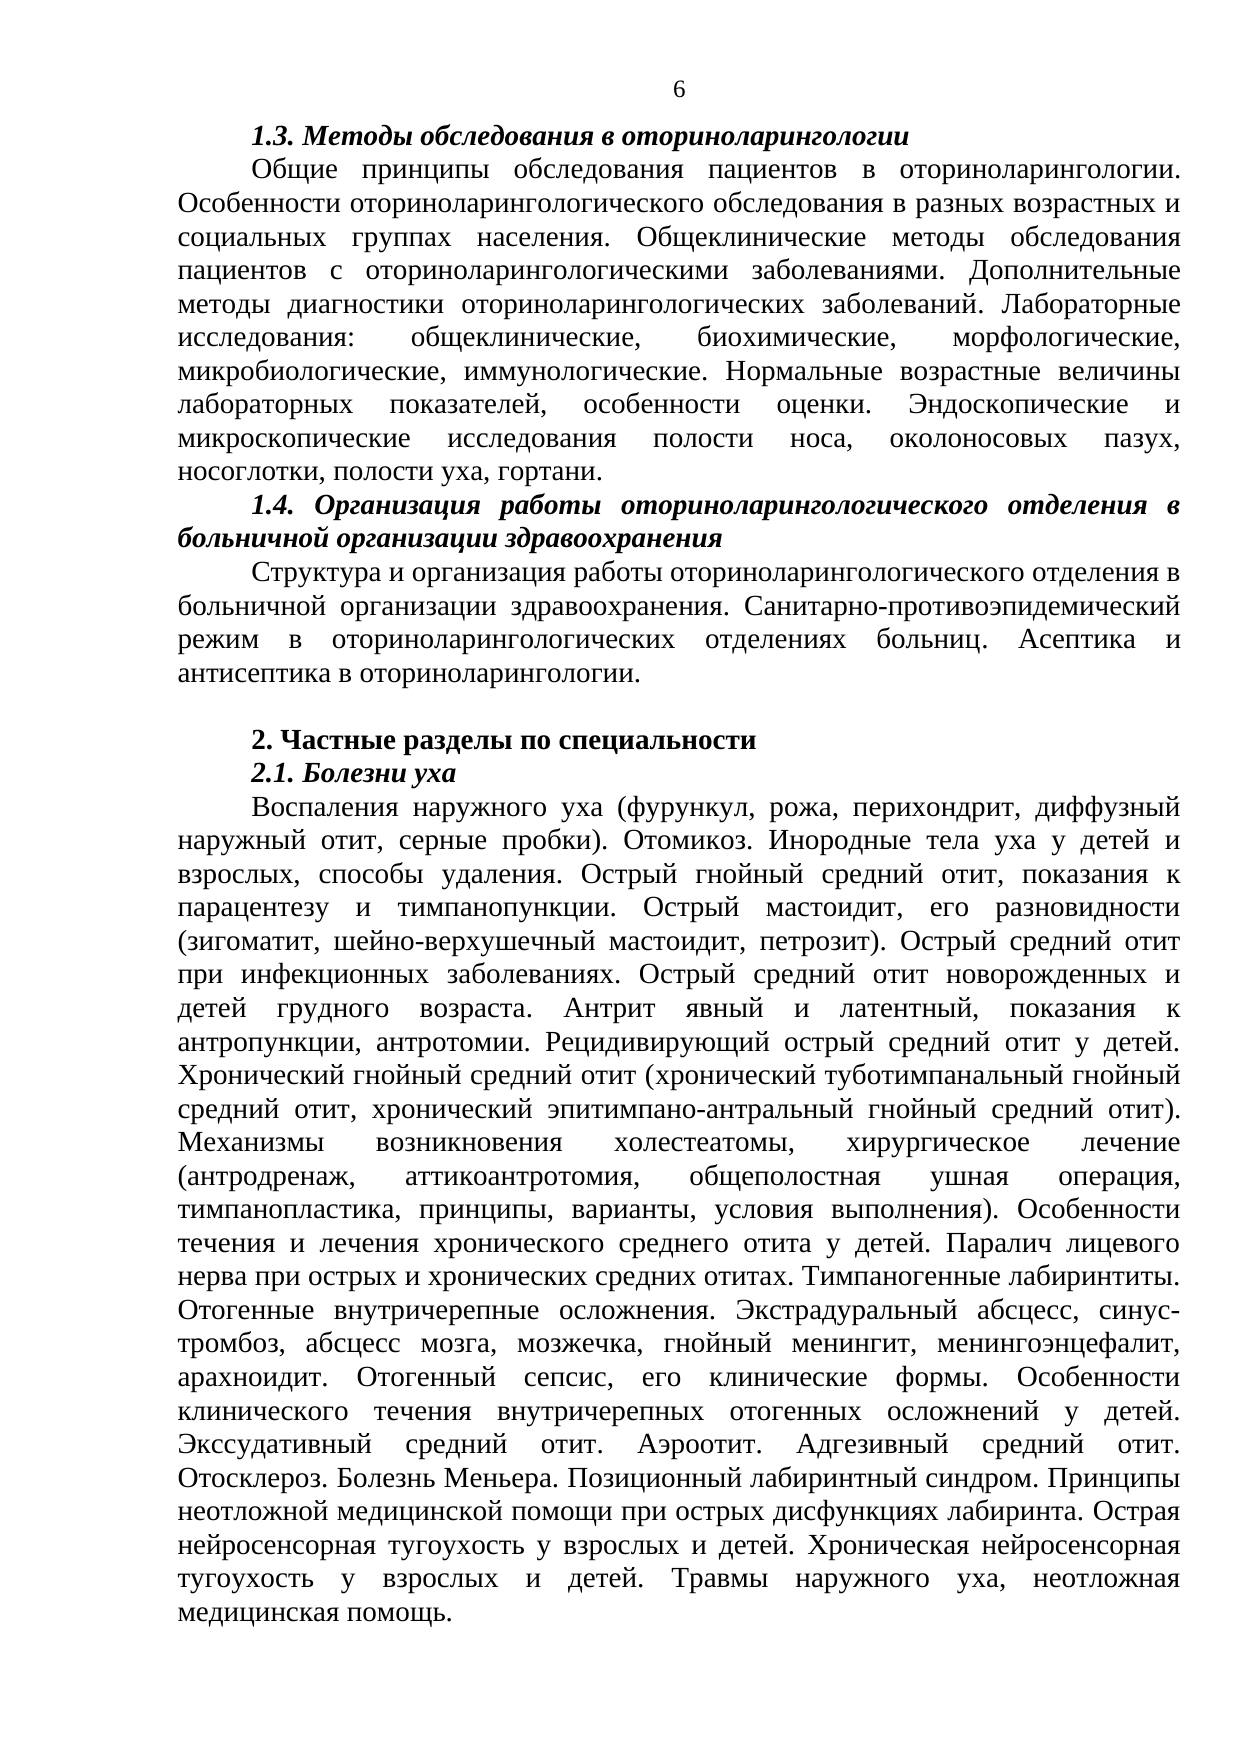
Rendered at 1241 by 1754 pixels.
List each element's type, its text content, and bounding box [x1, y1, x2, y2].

text 1.3. Методы обследования в оториноларингологии [177, 118, 1181, 152]
text Общие принципы обследования пациентов в оториноларингологии. Особенности оториноларингологического обследования в разных возрастных и социальных группах населения. Общеклинические методы обследования пациентов с оториноларингологическими заболеваниями. Дополнительные методы диагностики оториноларингологических заболеваний. Лабораторные исследования: общеклинические, биохимические, морфологические, микробиологические, иммунологические. Нормальные возрастные величины лабораторных показателей, особенности оценки. Эндоскопические и микроскопические исследования полости носа, околоносовых пазух, носоглотки, полости уха, гортани. [177, 152, 1181, 487]
text Воспаления наружного уха (фурункул, рожа, перихондрит, диффузный наружный отит, серные пробки). Отомикоз. Инородные тела уха у детей и взрослых, способы удаления. Острый гнойный средний отит, показания к парацентезу и тимпанопункции. Острый мастоидит, его разновидности (зигоматит, шейно-верхушечный мастоидит, петрозит). Острый средний отит при инфекционных заболеваниях. Острый средний отит новорожденных и детей грудного возраста. Антрит явный и латентный, показания к антропункции, антротомии. Рецидивирующий острый средний отит у детей. Хронический гнойный средний отит (хронический туботимпанальный гнойный средний отит, хронический эпитимпано-антральный гнойный средний отит). Механизмы возникновения холестеатомы, хирургическое лечение (антродренаж, аттикоантротомия, общеполостная ушная операция, тимпанопластика, принципы, варианты, условия выполнения). Особенности течения и лечения хронического среднего отита у детей. Паралич лицевого нерва при острых и хронических средних отитах. Тимпаногенные лабиринтиты. Отогенные внутричерепные осложнения. Экстрадуральный абсцесс, синус-тромбоз, абсцесс мозга, мозжечка, гнойный менингит, менингоэнцефалит, арахноидит. Отогенный сепсис, его клинические формы. Особенности клинического течения внутричерепных отогенных осложнений у детей. Экссудативный средний отит. Аэроотит. Адгезивный средний отит. Отосклероз. Болезнь Меньера. Позиционный лабиринтный синдром. Принципы неотложной медицинской помощи при острых дисфункциях лабиринта. Острая нейросенсорная тугоухость у взрослых и детей. Хроническая нейросенсорная тугоухость у взрослых и детей. Травмы наружного уха, неотложная медицинская помощь. [177, 789, 1181, 1627]
text 2.1. Болезни уха [177, 755, 1181, 789]
text 1.4. Организация работы оториноларингологического отделения в больничной организации здравоохранения [177, 487, 1181, 554]
text 2. Частные разделы по специальности [177, 722, 1181, 755]
text Структура и организация работы оториноларингологического отделения в больничной организации здравоохранения. Санитарно-противоэпидемический режим в оториноларингологических отделениях больниц. Асептика и антисептика в оториноларингологии. [177, 554, 1181, 688]
